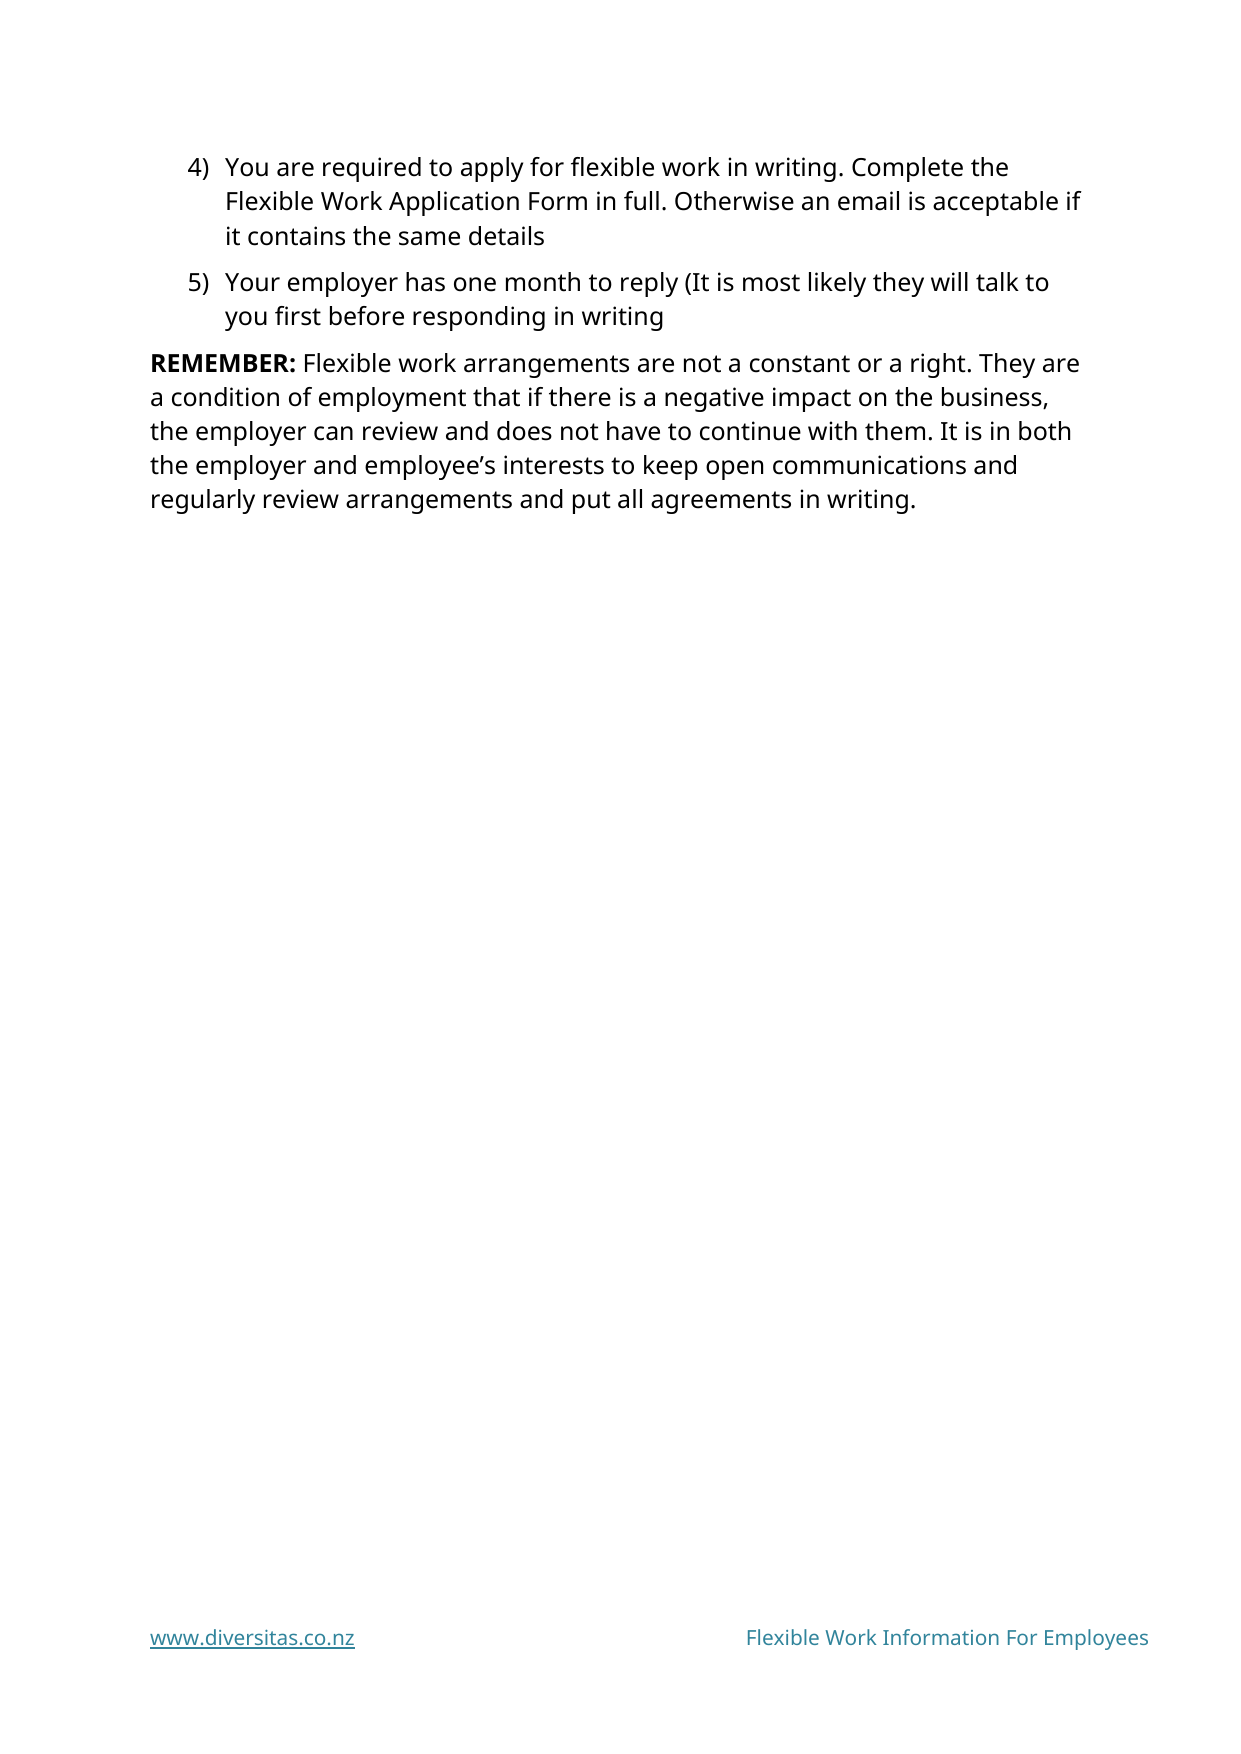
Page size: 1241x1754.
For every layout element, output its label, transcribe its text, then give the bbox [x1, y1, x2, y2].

text REMEMBER: Flexible work arrangements are not a constant or a right. They are a condition of employment that if there is a negative impact on the business, the employer can review and does not have to continue with them. It is in both the employer and employee’s interests to keep open communications and regularly review arrangements and put all agreements in writing. [150, 345, 1090, 516]
list Your employer has one month to reply (It is most likely they will talk to you first before responding in writing [187, 265, 1090, 333]
list You are required to apply for flexible work in writing. Complete the Flexible Work Application Form in full. Otherwise an email is acceptable if it contains the same details [187, 150, 1090, 252]
